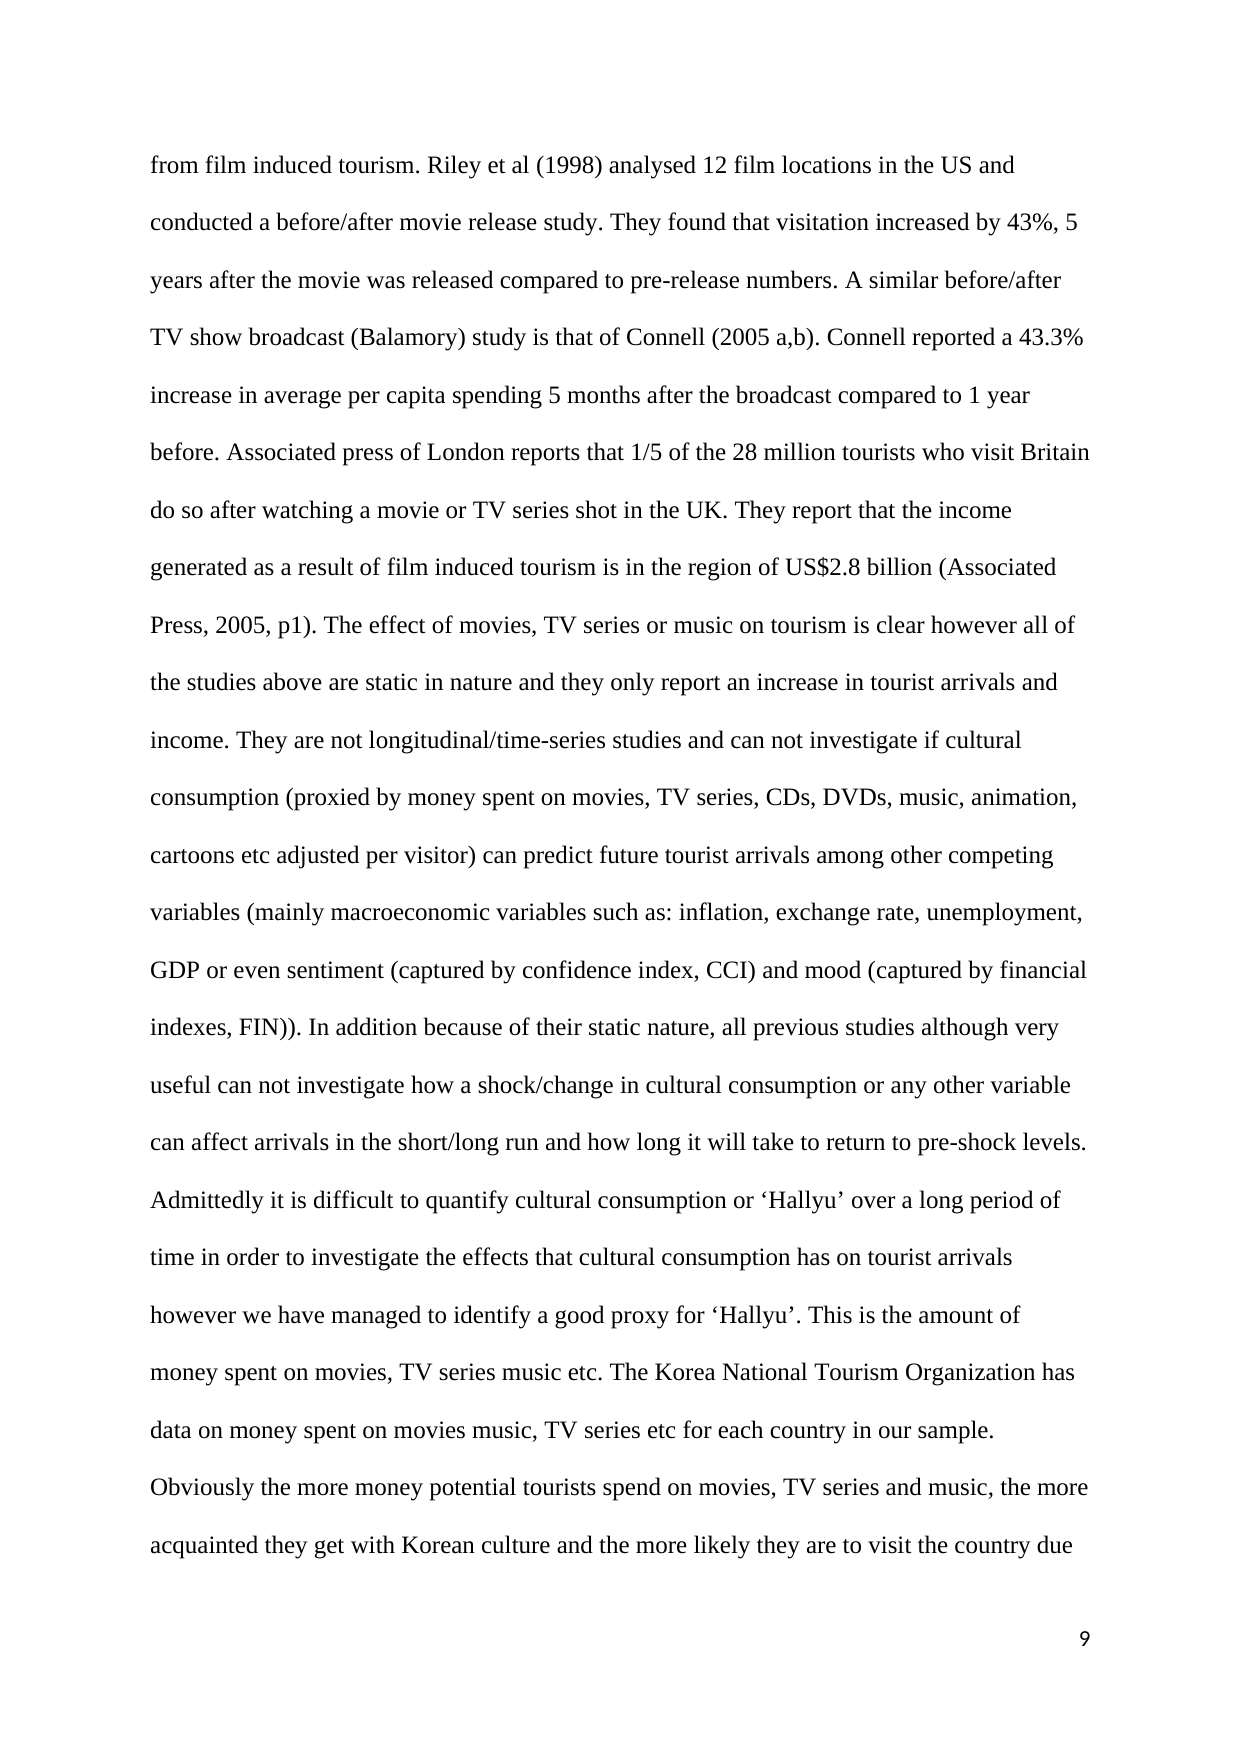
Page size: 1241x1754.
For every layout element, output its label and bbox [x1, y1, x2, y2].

text [150, 150, 1090, 1559]
